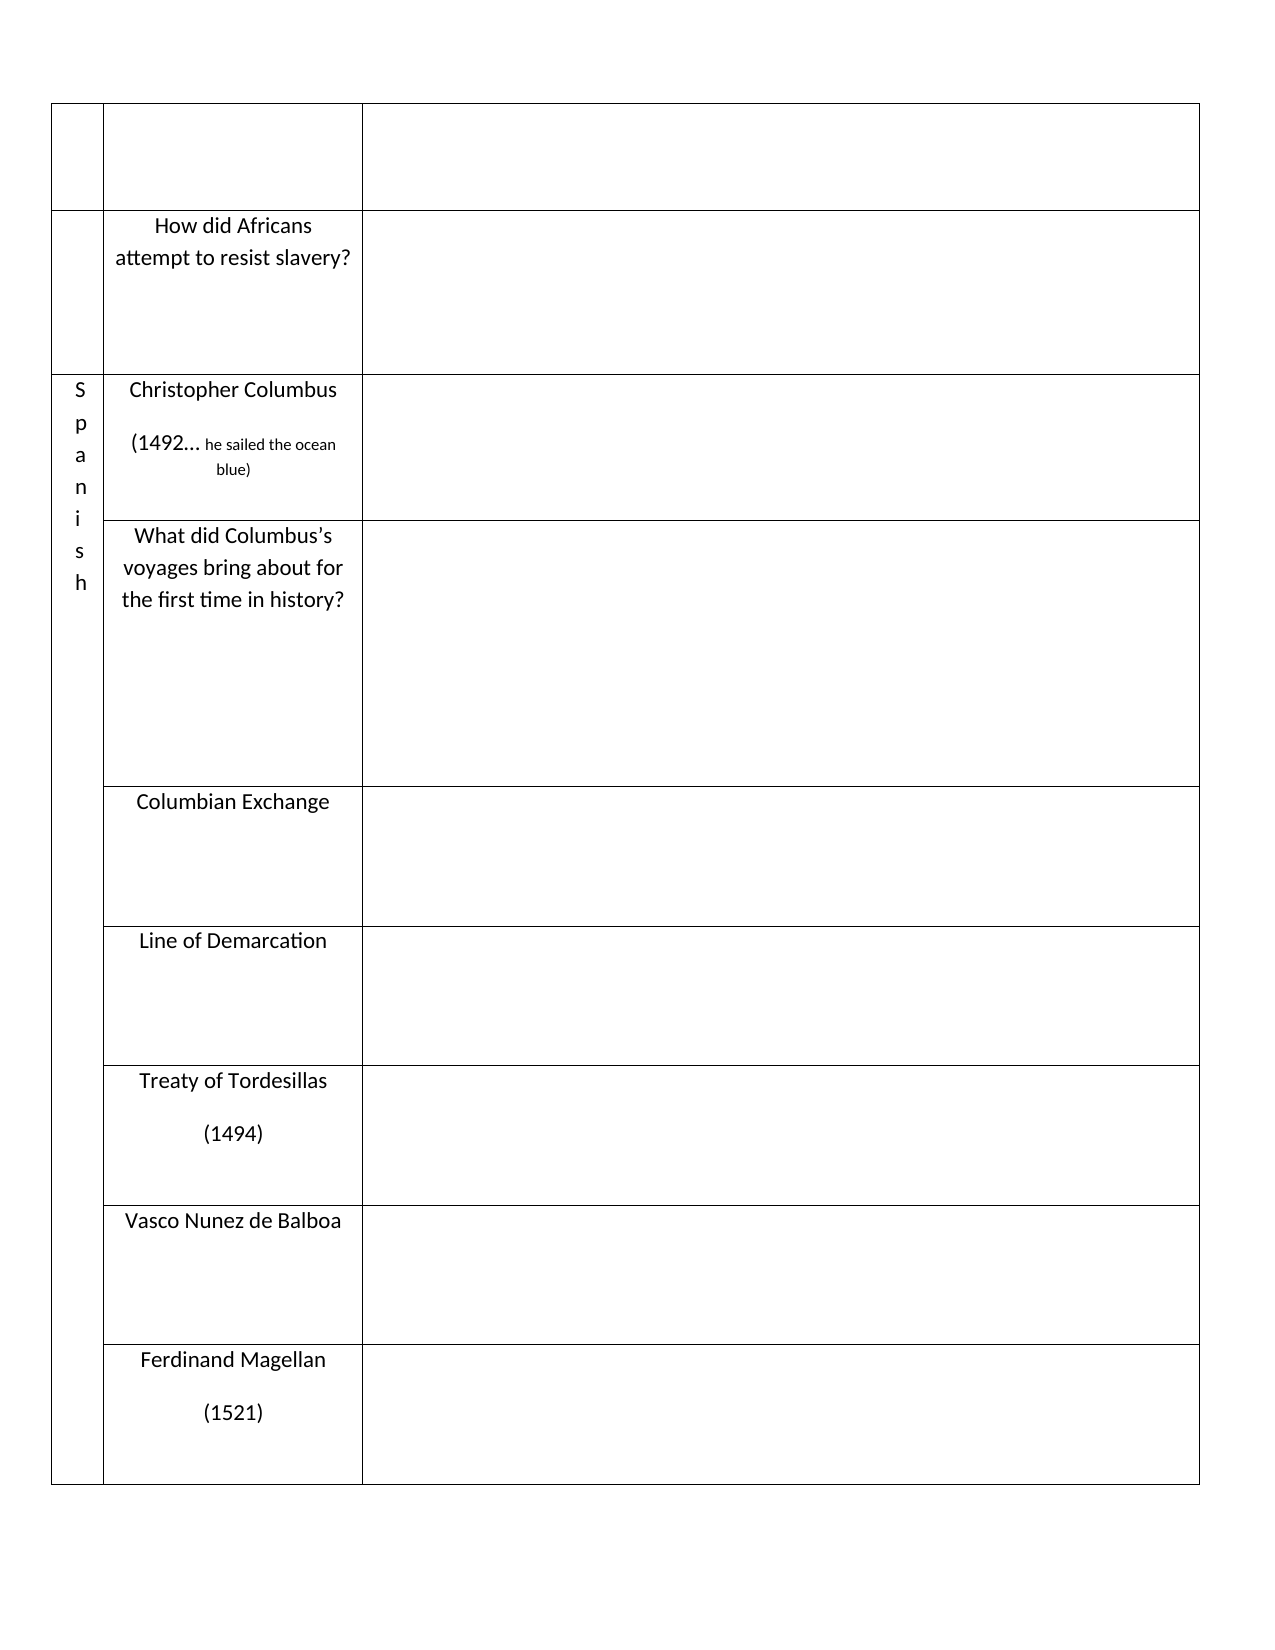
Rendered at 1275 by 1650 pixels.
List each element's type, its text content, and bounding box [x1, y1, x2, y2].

table_cell [363, 787, 1199, 926]
table_cell [363, 375, 1199, 520]
table_cell Treaty of Tordesillas (1494) [104, 1066, 362, 1205]
table_cell Ferdinand Magellan (1521) [104, 1345, 362, 1484]
table_cell [363, 104, 1199, 210]
table_cell [363, 211, 1199, 374]
table_cell Spanish [52, 375, 103, 1484]
table_cell [363, 927, 1199, 1065]
table_cell [363, 1206, 1199, 1344]
table_cell [52, 104, 103, 210]
table_cell [363, 1345, 1199, 1484]
table_cell How did Africans attempt to resist slavery? [104, 211, 362, 374]
table_cell [363, 521, 1199, 786]
table_cell Line of Demarcation [104, 927, 362, 1065]
table_cell [363, 1066, 1199, 1205]
table_cell Vasco Nunez de Balboa [104, 1206, 362, 1344]
table_cell Christopher Columbus (1492… he sailed the ocean blue) [104, 375, 362, 520]
table_cell Columbian Exchange [104, 787, 362, 926]
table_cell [104, 104, 362, 210]
table_cell [52, 211, 103, 374]
table_cell What did Columbus’s voyages bring about for the first time in history? [104, 521, 362, 786]
